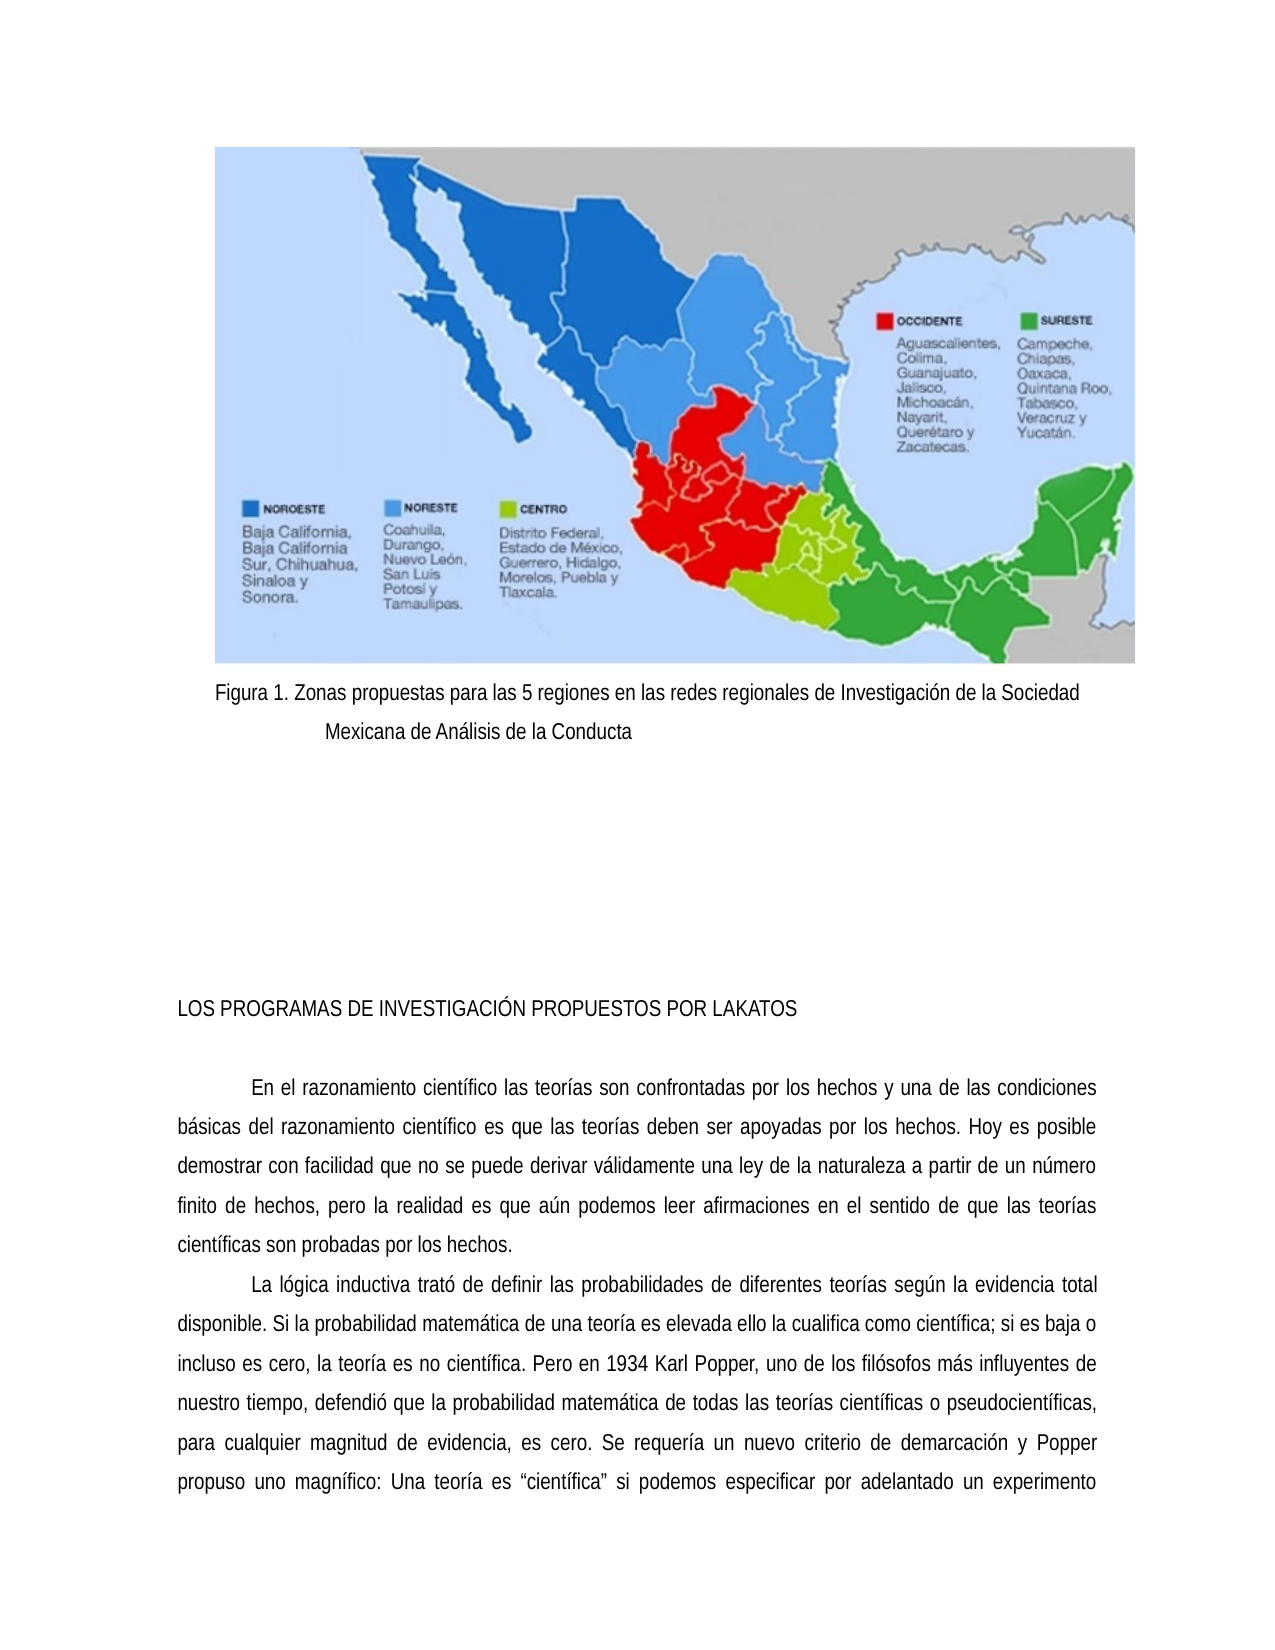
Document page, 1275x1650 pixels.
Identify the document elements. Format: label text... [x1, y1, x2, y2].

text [177, 1271, 1098, 1495]
picture [214, 147, 1136, 665]
text Mexicana de Análisis de la Conducta [251, 718, 1098, 744]
text Figura 1. Zonas propuestas para las 5 regiones en las redes regionales de Investigación de la Sociedad [177, 679, 1098, 705]
text LOS PROGRAMAS DE INVESTIGACIÓN PROPUESTOS POR LAKATOS [177, 994, 1098, 1021]
text En el razonamiento científico las teorías son confrontadas por los hechos y una de las condiciones básicas del razonamiento científico es que las teorías deben ser apoyadas por los hechos. Hoy es posible demostrar con facilidad que no se puede derivar válidamente una ley de la naturaleza a partir de un número finito de hechos, pero la realidad es que aún podemos leer afirmaciones en el sentido de que las teorías científicas son probadas por los hechos. [177, 1073, 1098, 1258]
